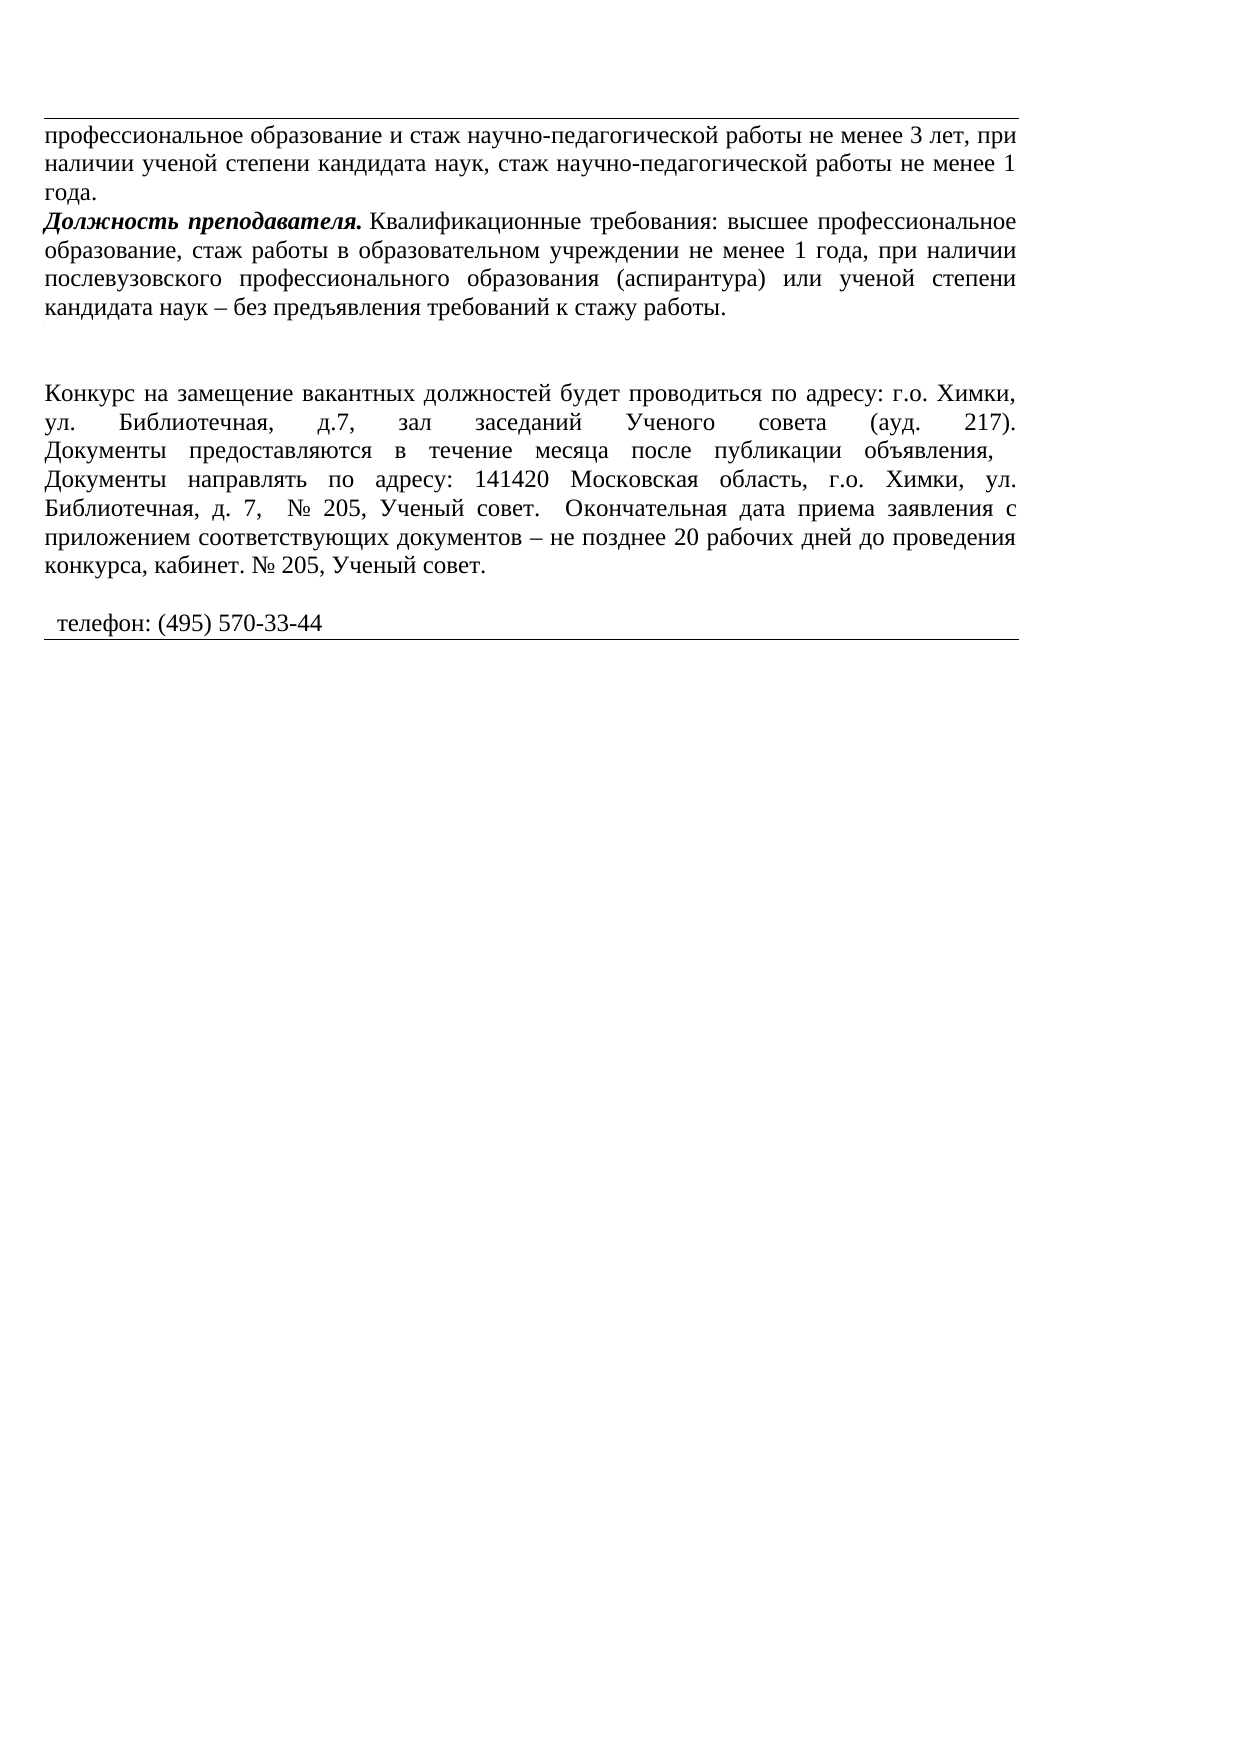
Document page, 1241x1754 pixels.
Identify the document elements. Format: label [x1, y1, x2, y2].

table_header [44, 119, 1019, 639]
